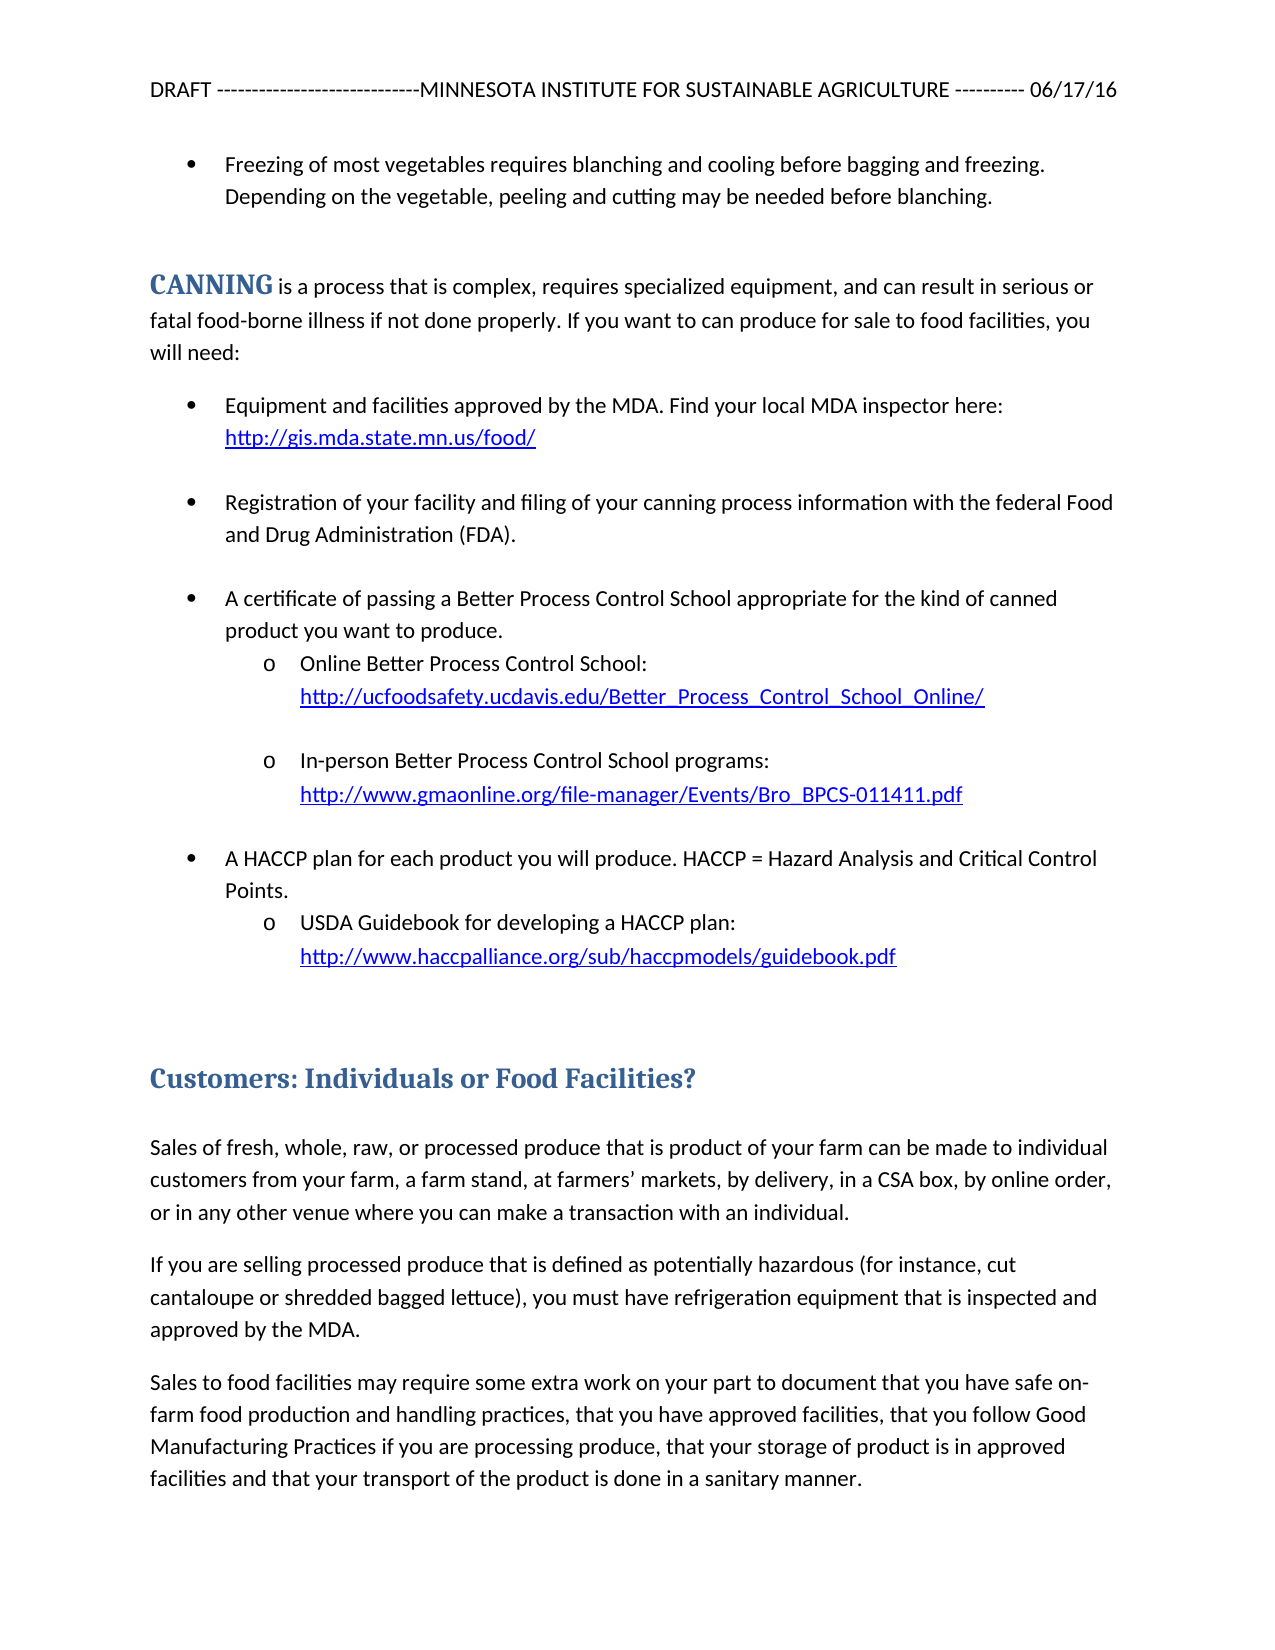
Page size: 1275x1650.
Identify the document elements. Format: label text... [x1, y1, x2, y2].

text CANNING is a process that is complex, requires specialized equipment, and can result in serious or fatal food-borne illness if not done properly. If you want to can produce for sale to food facilities, you will need: [150, 235, 1125, 366]
list Freezing of most vegetables requires blanching and cooling before bagging and freezing. Depending on the vegetable, peeling and cutting may be needed before blanching. [187, 150, 1125, 210]
list A certificate of passing a Better Process Control School appropriate for the kind of canned product you want to produce. [187, 584, 1125, 644]
list Online Better Process Control School: http://ucfoodsafety.ucdavis.edu/Better_Process_Control_School_Online/ [262, 649, 1125, 742]
text Sales of fresh, whole, raw, or processed produce that is product of your farm can be made to individual customers from your farm, a farm stand, at farmers’ markets, by delivery, in a CSA box, by online order, or in any other venue where you can make a transaction with an individual. [150, 1101, 1125, 1226]
list In-person Better Process Control School programs: http://www.gmaonline.org/file-manager/Events/Bro_BPCS-011411.pdf [262, 746, 1125, 808]
list Registration of your facility and filing of your canning process information with the federal Food and Drug Administration (FDA). [187, 488, 1125, 580]
list USDA Guidebook for developing a HACCP plan: http://www.haccpalliance.org/sub/haccpmodels/guidebook.pdf [262, 908, 1125, 970]
text If you are selling processed produce that is defined as potentially hazardous (for instance, cut cantaloupe or shredded bagged lettuce), you must have refrigeration equipment that is inspected and approved by the MDA. [150, 1251, 1125, 1343]
list Equipment and facilities approved by the MDA. Find your local MDA inspector here: http://gis.mda.state.mn.us/food/ [187, 391, 1125, 483]
list A HACCP plan for each product you will produce. HACCP = Hazard Analysis and Critical Control Points. [187, 844, 1125, 904]
text Sales to food facilities may require some extra work on your part to document that you have safe on-farm food production and handling practices, that you have approved facilities, that you follow Good Manufacturing Practices if you are processing produce, that your storage of product is in approved facilities and that your transport of the product is done in a sanitary manner. [150, 1368, 1125, 1493]
subtitle Customers: Individuals or Food Facilities? [150, 1024, 1125, 1096]
